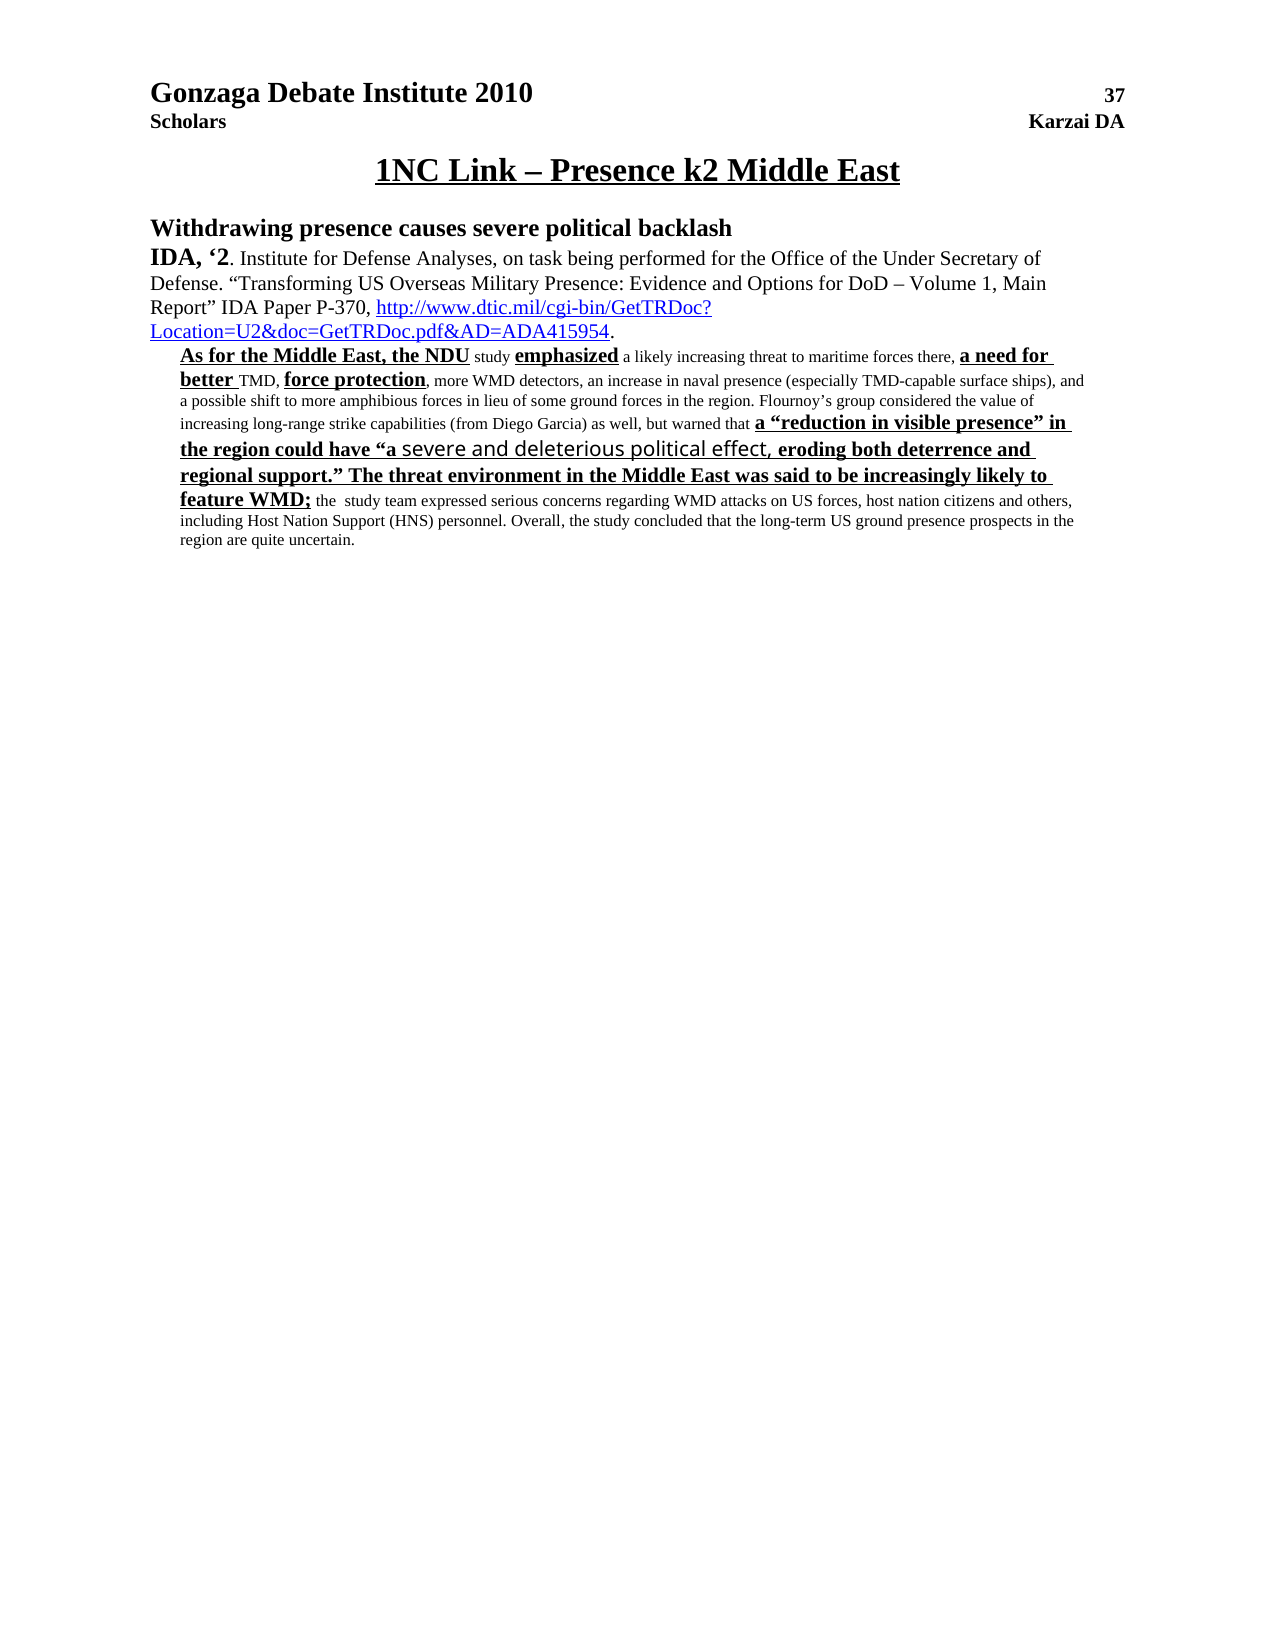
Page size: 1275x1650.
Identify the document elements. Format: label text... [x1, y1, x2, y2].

text Withdrawing presence causes severe political backlash [150, 213, 1125, 242]
title 1NC Link – Presence k2 Middle East [150, 150, 1125, 188]
text As for the Middle East, the NDU study emphasized a likely increasing threat to maritime forces there, a need for better TMD, force protection, more WMD detectors, an increase in naval presence (especially TMD-capable surface ships), and a possible shift to more amphibious forces in lieu of some ground forces in the region. Flournoy’s group considered the value of increasing long-range strike capabilities (from Diego Garcia) as well, but warned that a “reduction in visible presence” in the region could have “a severe and deleterious political effect, eroding both deterrence and regional support.” The threat environment in the Middle East was said to be increasingly likely to feature WMD; the study team expressed serious concerns regarding WMD attacks on US forces, host nation citizens and others, including Host Nation Support (HNS) personnel. Overall, the study concluded that the long-term US ground presence prospects in the region are quite uncertain. [180, 343, 1095, 549]
text IDA, ‘2. Institute for Defense Analyses, on task being performed for the Office of the Under Secretary of Defense. “Transforming US Overseas Military Presence: Evidence and Options for DoD – Volume 1, Main Report” IDA Paper P-370, http://www.dtic.mil/cgi-bin/GetTRDoc?Location=U2&doc=GetTRDoc.pdf&AD=ADA415954. [150, 242, 1095, 343]
